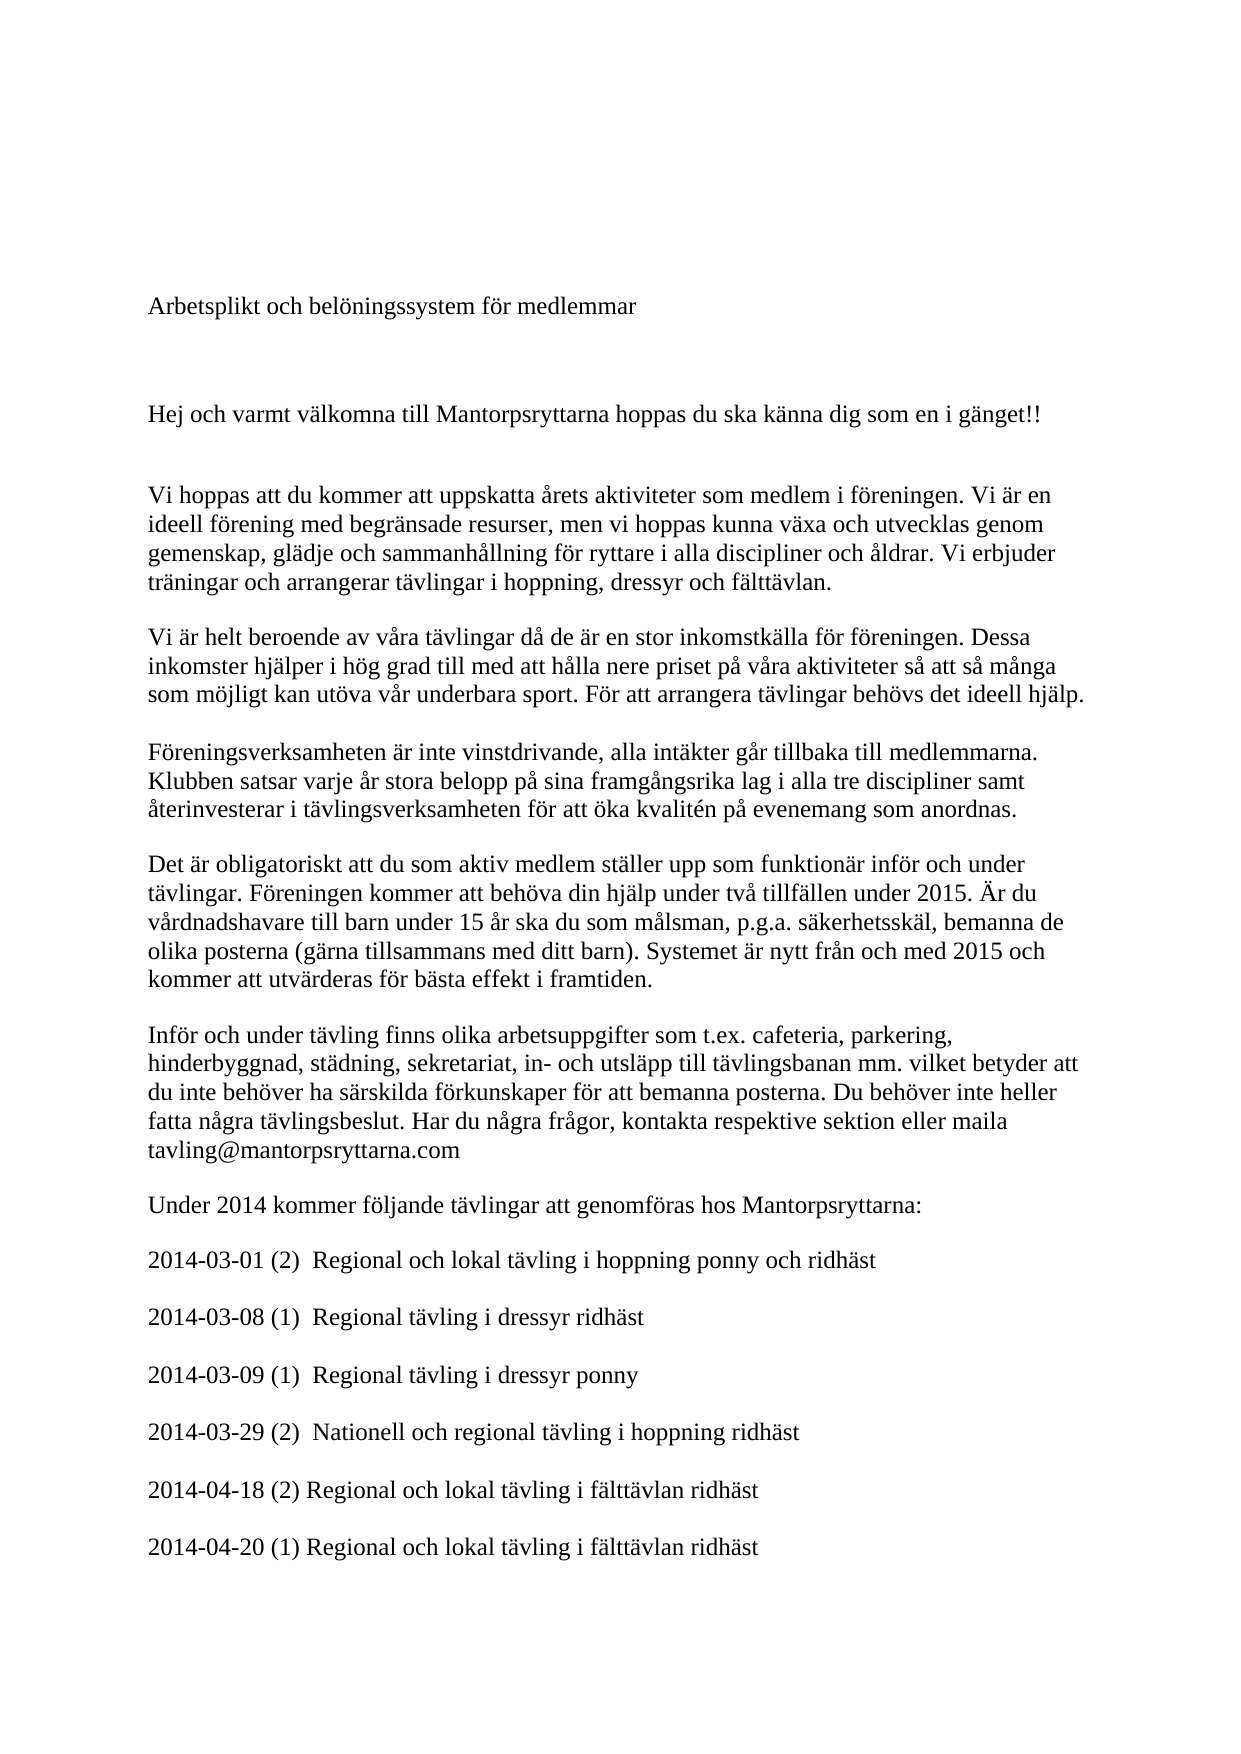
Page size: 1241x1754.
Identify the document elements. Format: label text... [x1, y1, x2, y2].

text Inför och under tävling finns olika arbetsuppgifter som t.ex. cafeteria, parkering, hinderbyggnad, städning, sekretariat, in- och utsläpp till tävlingsbanan mm. vilket betyder att du inte behöver ha särskilda förkunskaper för att bemanna posterna. Du behöver inte heller fatta några tävlingsbeslut. Har du några frågor, kontakta respektive sektion eller maila tavling@mantorpsryttarna.com [148, 1020, 1093, 1163]
text 2014-03-01 (2) Regional och lokal tävling i hoppning ponny och ridhäst [148, 1245, 1093, 1274]
text Under 2014 kommer följande tävlingar att genomföras hos Mantorpsryttarna: [148, 1190, 1093, 1218]
text 2014-03-09 (1) Regional tävling i dressyr ponny [148, 1360, 1093, 1389]
text Det är obligatoriskt att du som aktiv medlem ställer upp som funktionär inför och under tävlingar. Föreningen kommer att behöva din hjälp under två tillfällen under 2015. Är du vårdnadshavare till barn under 15 år ska du som målsman, p.g.a. säkerhetsskäl, bemanna de olika posterna (gärna tillsammans med ditt barn). Systemet är nytt från och med 2015 och kommer att utvärderas för bästa effekt i framtiden. [148, 849, 1093, 993]
text 2014-03-08 (1) Regional tävling i dressyr ridhäst [148, 1302, 1093, 1331]
text Klubben satsar varje år stora belopp på sina framgångsrika lag i alla tre discipliner samt återinvesterar i tävlingsverksamheten för att öka kvalitén på evenemang som anordnas. [148, 766, 1093, 823]
text 2014-04-20 (1) Regional och lokal tävling i fälttävlan ridhäst [148, 1532, 1093, 1561]
text Arbetsplikt och belöningssystem för medlemmar [148, 291, 1093, 320]
text 2014-04-18 (2) Regional och lokal tävling i fälttävlan ridhäst [148, 1475, 1093, 1504]
text 2014-03-29 (2) Nationell och regional tävling i hoppning ridhäst [148, 1417, 1093, 1446]
text Vi hoppas att du kommer att uppskatta årets aktiviteter som medlem i föreningen. Vi är en ideell förening med begränsade resurser, men vi hoppas kunna växa och utvecklas genom gemenskap, glädje och sammanhållning för ryttare i alla discipliner och åldrar. Vi erbjuder träningar och arrangerar tävlingar i hoppning, dressyr och fälttävlan. [148, 481, 1093, 596]
text Föreningsverksamheten är inte vinstdrivande, alla intäkter går tillbaka till medlemmarna. [148, 737, 1093, 766]
text Hej och varmt välkomna till Mantorpsryttarna hoppas du ska känna dig som en i gänget!! [148, 399, 1093, 428]
text Vi är helt beroende av våra tävlingar då de är en stor inkomstkälla för föreningen. Dessa inkomster hjälper i hög grad till med att hålla nere priset på våra aktiviteter så att så många som möjligt kan utöva vår underbara sport. För att arrangera tävlingar behövs det ideell hjälp. [148, 622, 1093, 708]
